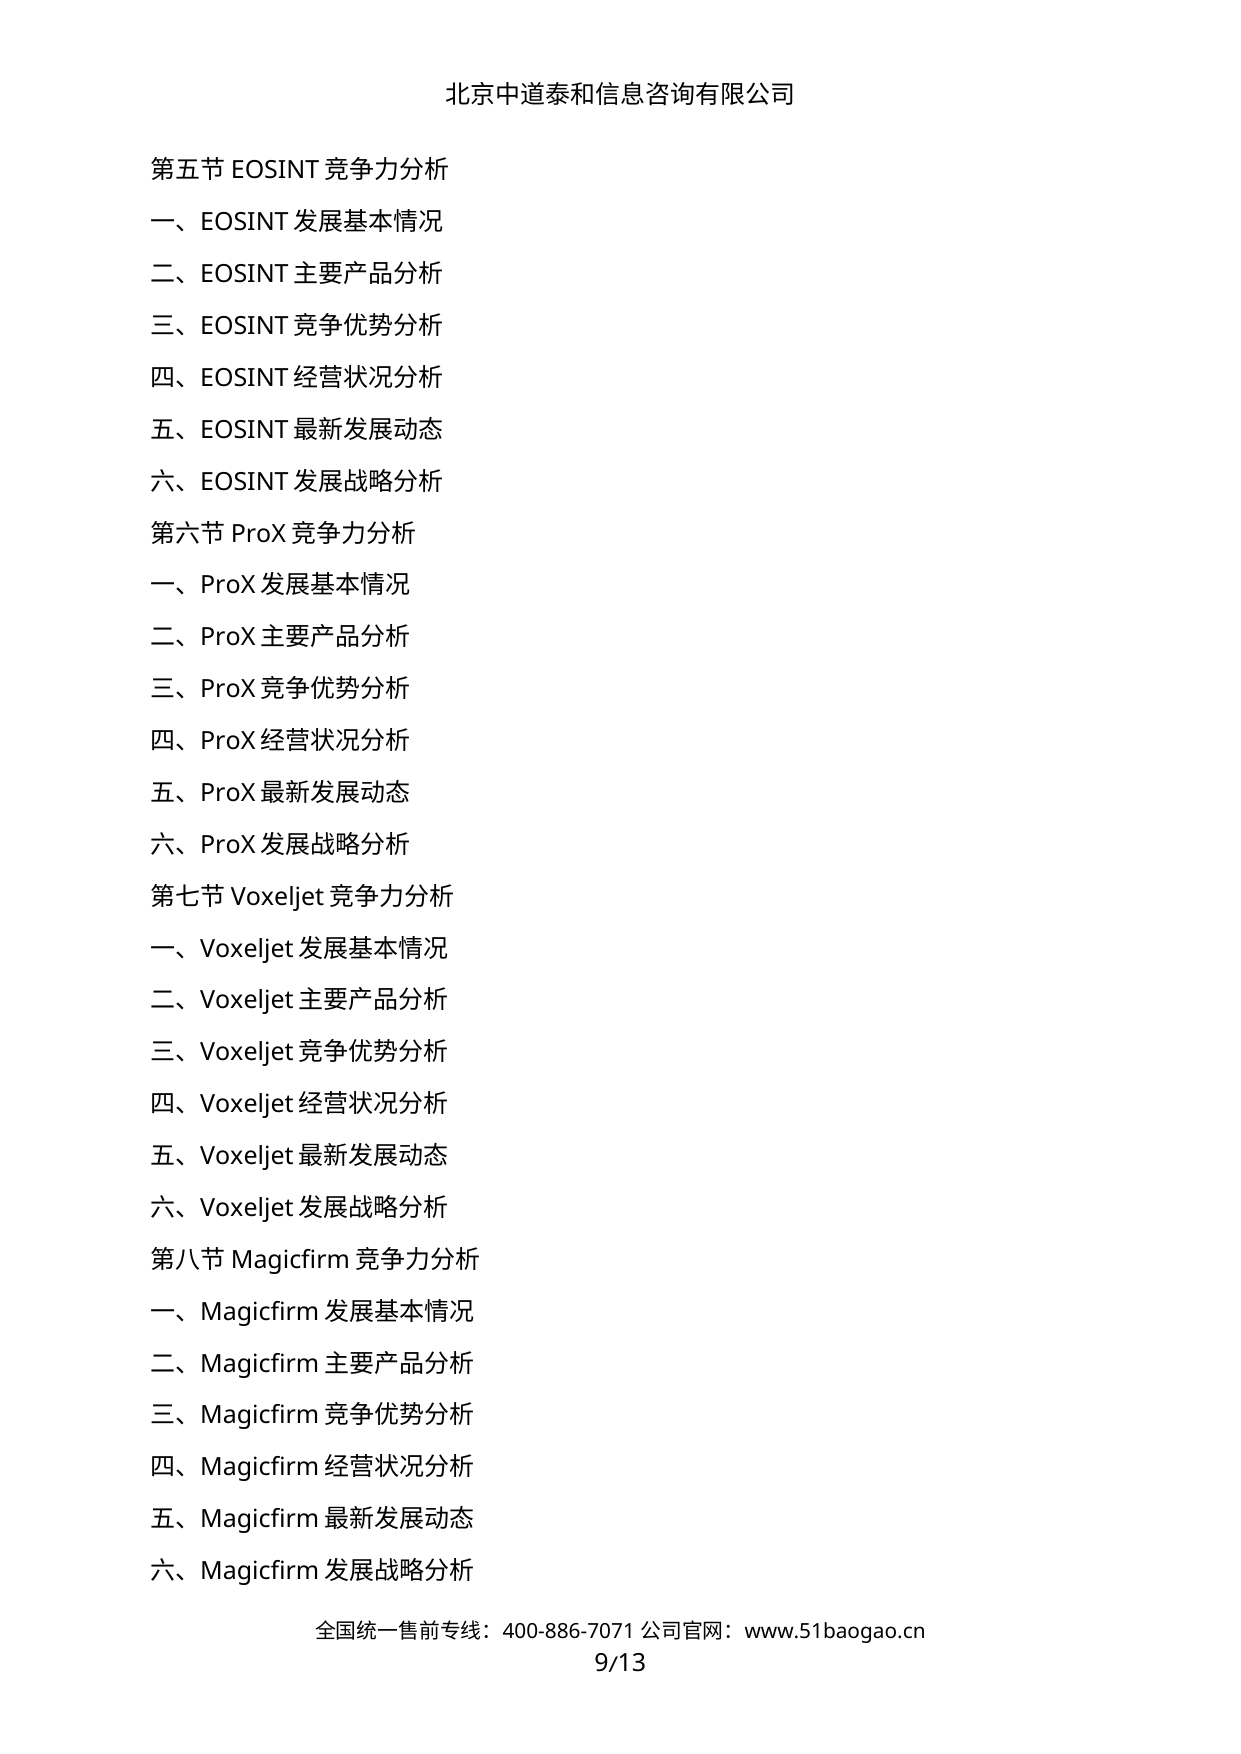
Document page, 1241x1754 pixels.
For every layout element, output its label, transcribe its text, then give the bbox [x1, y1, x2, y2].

text 三、Voxeljet竞争优势分析 [150, 1032, 1090, 1068]
text 四、ProX经营状况分析 [150, 721, 1090, 757]
text 二、Magicfirm主要产品分析 [150, 1343, 1090, 1379]
text 三、Magicfirm竞争优势分析 [150, 1395, 1090, 1431]
text 六、ProX发展战略分析 [150, 824, 1090, 861]
text 第八节 Magicfirm竞争力分析 [150, 1239, 1090, 1276]
text 一、ProX发展基本情况 [150, 565, 1090, 601]
text 六、Magicfirm发展战略分析 [150, 1551, 1090, 1587]
text 五、Magicfirm最新发展动态 [150, 1499, 1090, 1535]
text 第七节 Voxeljet竞争力分析 [150, 876, 1090, 912]
text 六、EOSINT发展战略分析 [150, 461, 1090, 497]
text 一、Magicfirm发展基本情况 [150, 1291, 1090, 1327]
text 二、ProX主要产品分析 [150, 617, 1090, 653]
text 五、EOSINT最新发展动态 [150, 409, 1090, 446]
text 三、ProX竞争优势分析 [150, 669, 1090, 705]
text 二、EOSINT主要产品分析 [150, 254, 1090, 290]
text 三、EOSINT竞争优势分析 [150, 306, 1090, 342]
text 四、Magicfirm经营状况分析 [150, 1447, 1090, 1483]
text 第五节 EOSINT竞争力分析 [150, 150, 1090, 186]
text 第六节 ProX竞争力分析 [150, 513, 1090, 549]
text 一、EOSINT发展基本情况 [150, 202, 1090, 238]
text 二、Voxeljet主要产品分析 [150, 980, 1090, 1016]
text 一、Voxeljet发展基本情况 [150, 928, 1090, 964]
text 四、Voxeljet经营状况分析 [150, 1084, 1090, 1120]
text 五、ProX最新发展动态 [150, 772, 1090, 809]
text 五、Voxeljet最新发展动态 [150, 1136, 1090, 1172]
text 六、Voxeljet发展战略分析 [150, 1187, 1090, 1224]
text 四、EOSINT经营状况分析 [150, 357, 1090, 394]
